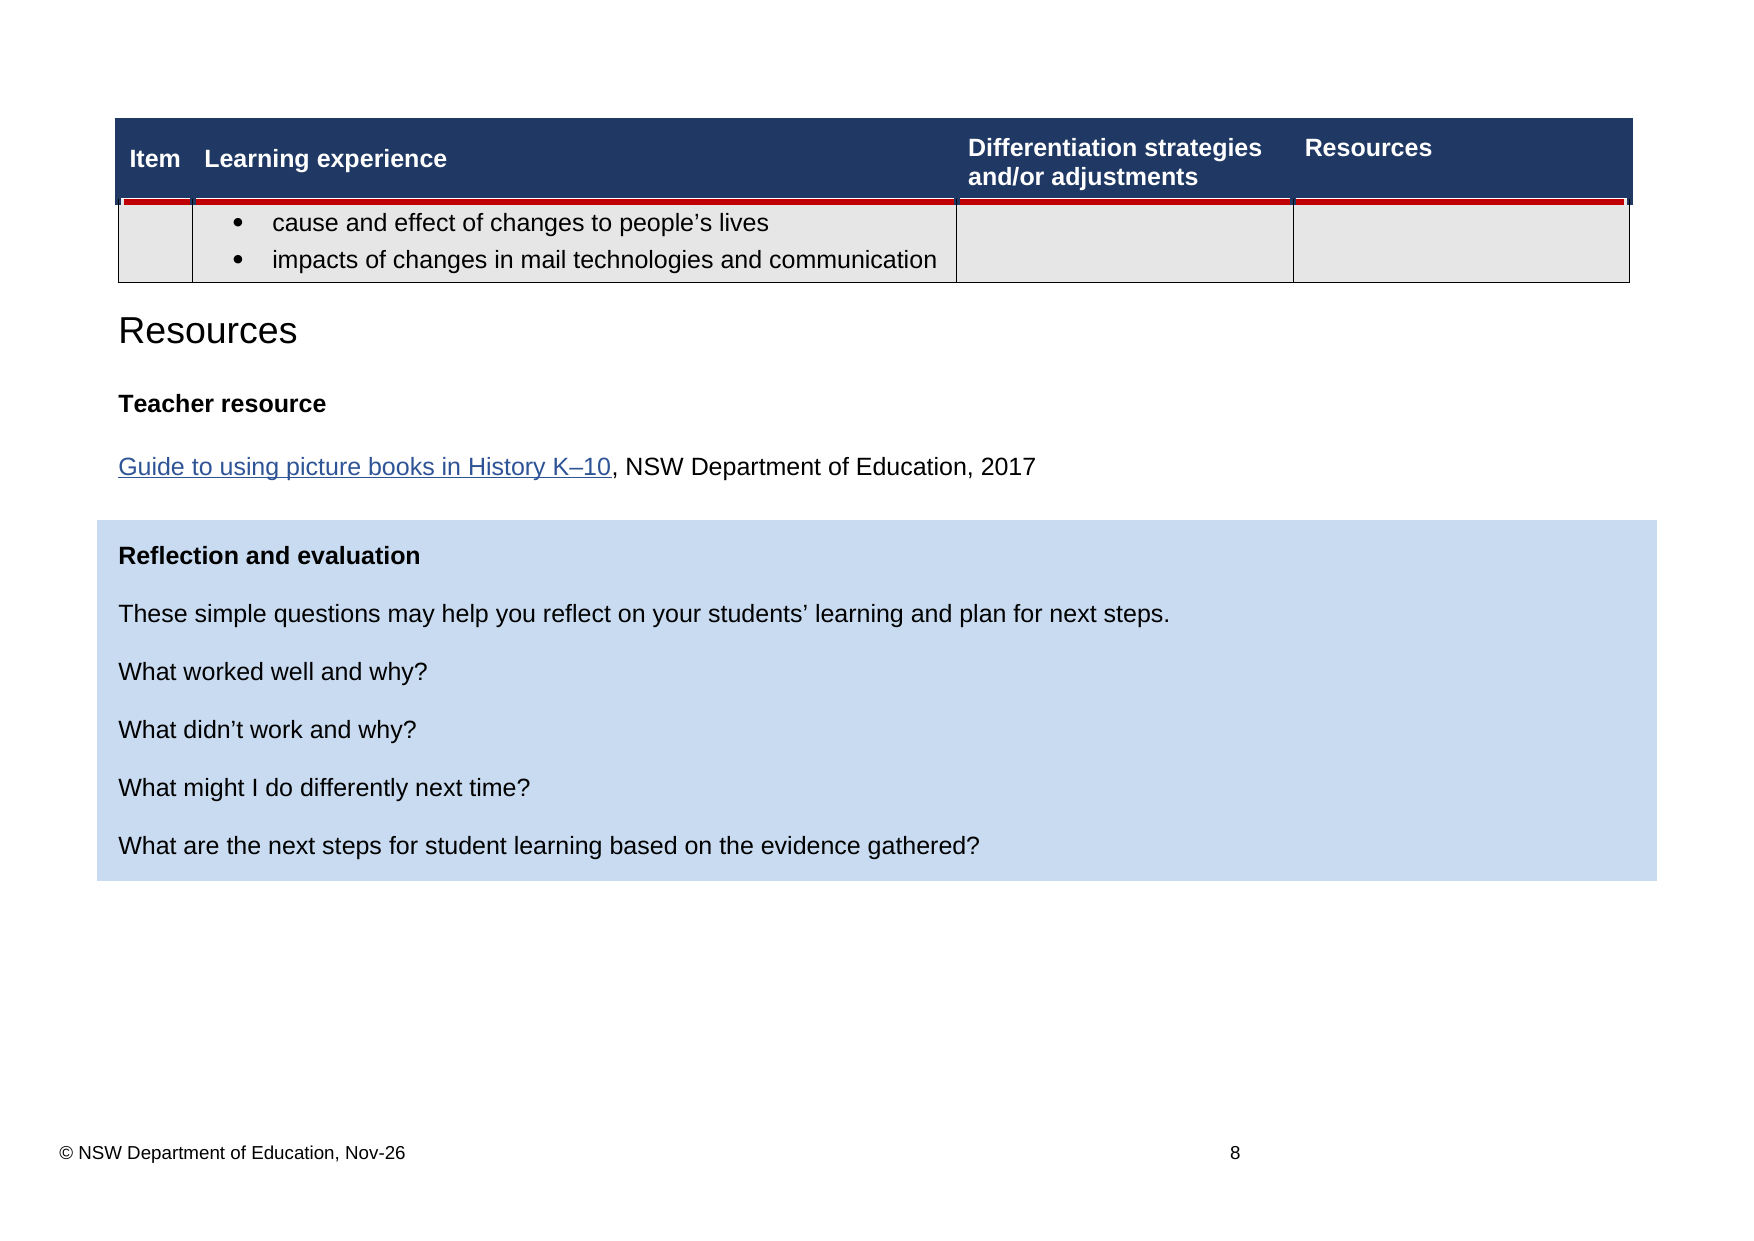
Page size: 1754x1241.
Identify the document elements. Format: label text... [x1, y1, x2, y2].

text Reflection and evaluation [97, 520, 1657, 570]
text These simple questions may help you reflect on your students’ learning and plan for next steps. [97, 572, 1657, 628]
table_cell [957, 205, 1293, 282]
text What are the next steps for student learning based on the evidence gathered? [97, 804, 1657, 881]
table_cell Student workbook [1294, 199, 1629, 282]
table_header Learning experience [196, 124, 954, 198]
text Guide to using picture books in History K–10, NSW Department of Education, 2017 [118, 452, 1636, 480]
text Resources [118, 308, 1636, 351]
table_header Resources [1296, 124, 1627, 198]
table_header Item [121, 124, 190, 198]
table_cell 2.4 [119, 199, 192, 282]
text Teacher resource [118, 389, 1636, 418]
text What didn’t work and why? [97, 688, 1657, 744]
text What worked well and why? [97, 630, 1657, 686]
table_header Differentiation strategies and/or adjustments [960, 124, 1290, 198]
text What might I do differently next time? [97, 746, 1657, 802]
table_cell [193, 205, 956, 282]
